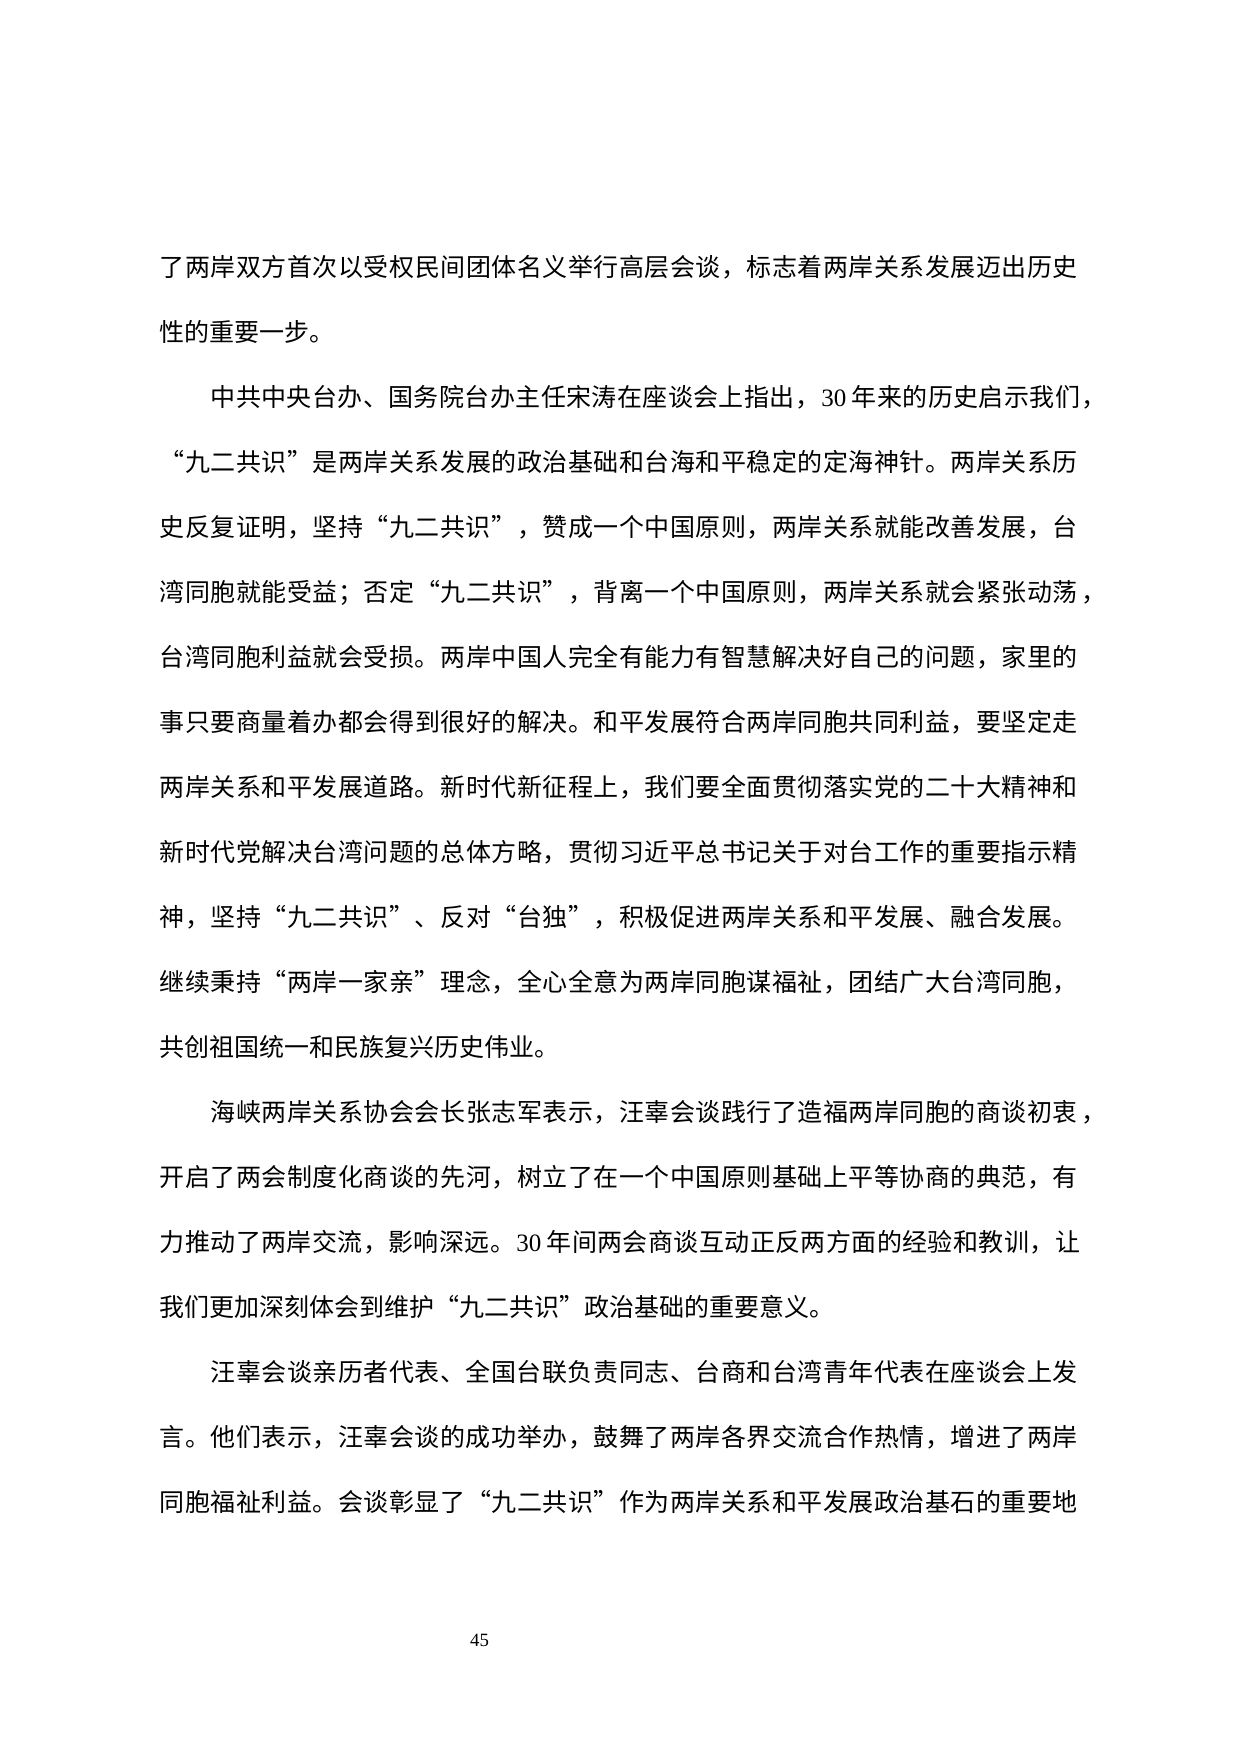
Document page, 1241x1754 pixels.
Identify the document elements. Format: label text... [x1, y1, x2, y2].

text 中共中央台办、国务院台办主任宋涛在座谈会上指出，30年来的历史启示我们，“九二共识”是两岸关系发展的政治基础和台海和平稳定的定海神针。两岸关系历史反复证明，坚持“九二共识”，赞成一个中国原则，两岸关系就能改善发展，台湾同胞就能受益；否定“九二共识”，背离一个中国原则，两岸关系就会紧张动荡，台湾同胞利益就会受损。两岸中国人完全有能力有智慧解决好自己的问题，家里的事只要商量着办都会得到很好的解决。和平发展符合两岸同胞共同利益，要坚定走两岸关系和平发展道路。新时代新征程上，我们要全面贯彻落实党的二十大精神和新时代党解决台湾问题的总体方略，贯彻习近平总书记关于对台工作的重要指示精神，坚持“九二共识”、反对“台独”，积极促进两岸关系和平发展、融合发展。继续秉持“两岸一家亲”理念，全心全意为两岸同胞谋福祉，团结广大台湾同胞，共创祖国统一和民族复兴历史伟业。 [159, 363, 1081, 1078]
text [159, 233, 1081, 363]
text 海峡两岸关系协会会长张志军表示，汪辜会谈践行了造福两岸同胞的商谈初衷，开启了两会制度化商谈的先河，树立了在一个中国原则基础上平等协商的典范，有力推动了两岸交流，影响深远。30年间两会商谈互动正反两方面的经验和教训，让我们更加深刻体会到维护“九二共识”政治基础的重要意义。 [159, 1078, 1081, 1338]
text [159, 1338, 1081, 1533]
